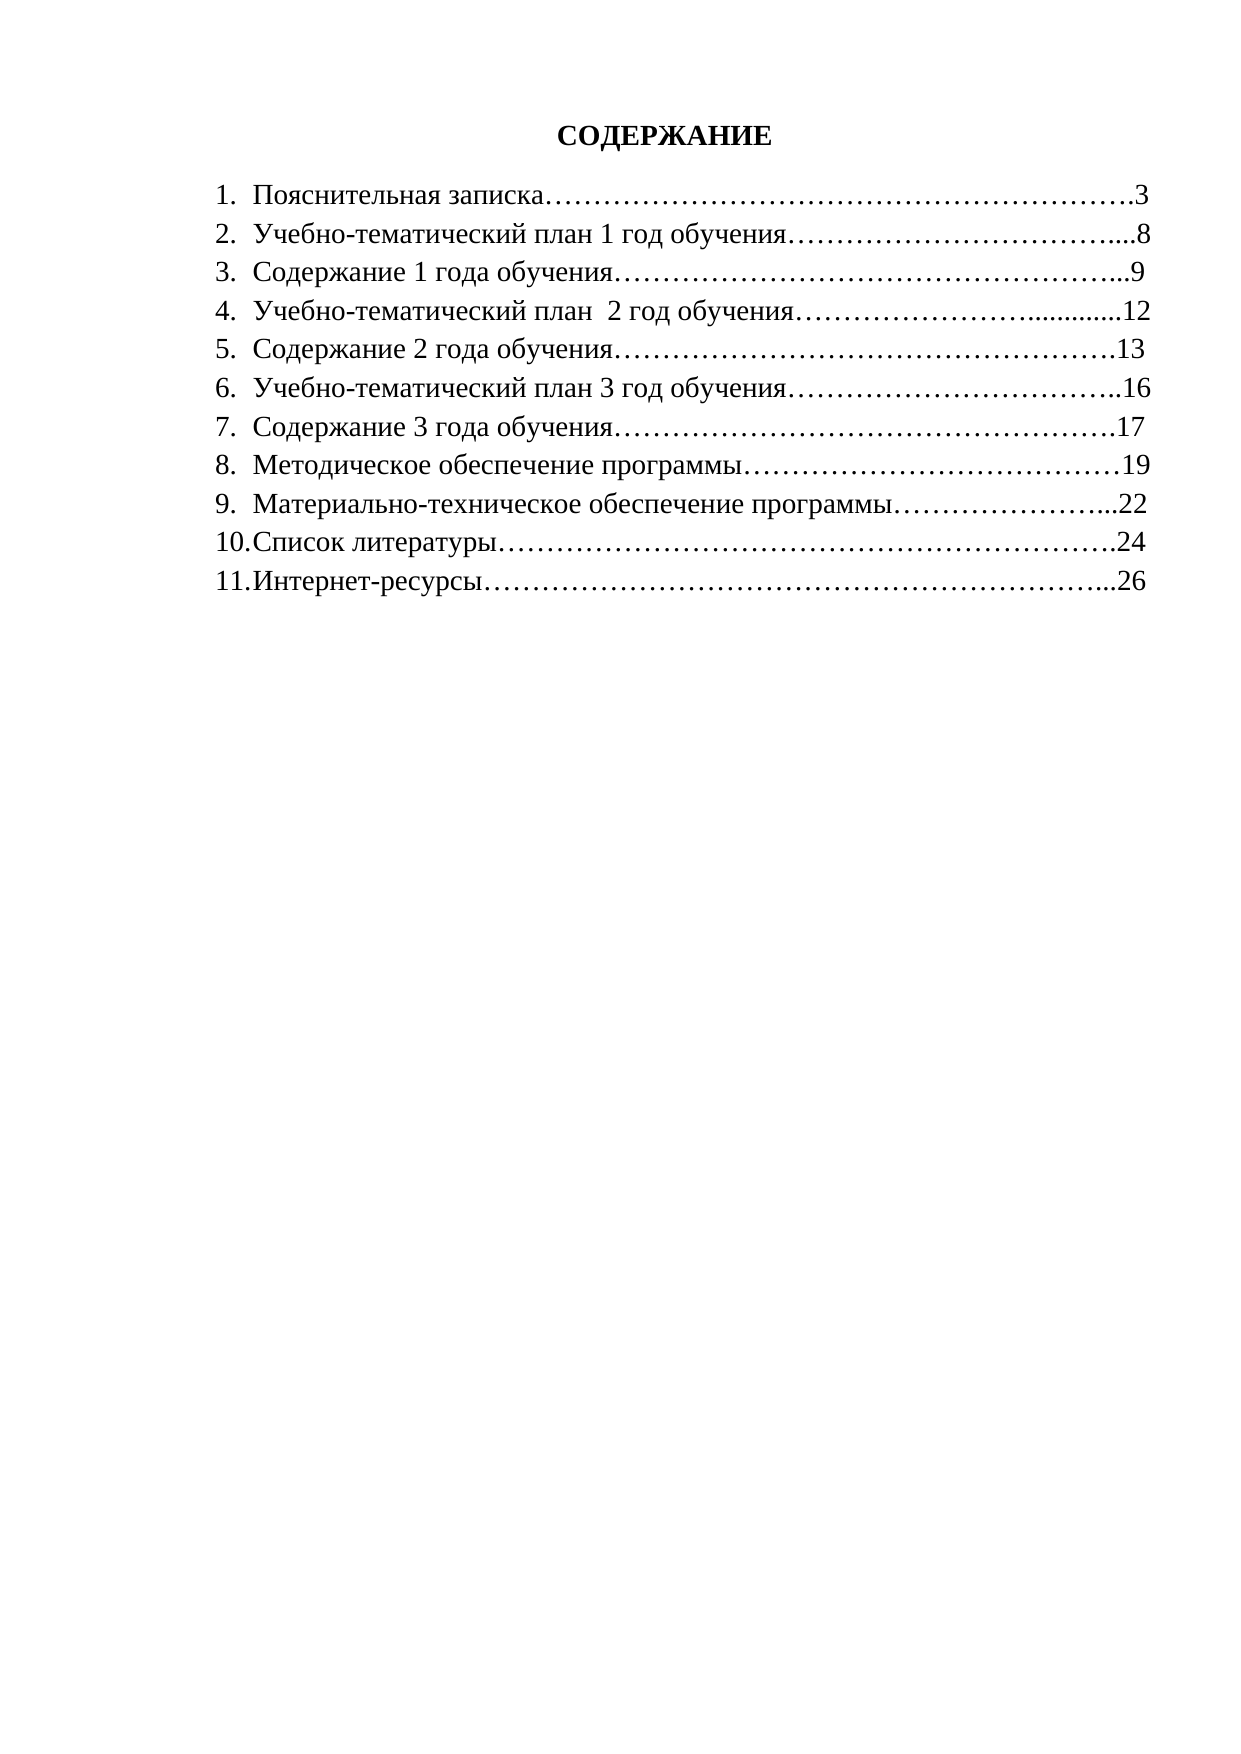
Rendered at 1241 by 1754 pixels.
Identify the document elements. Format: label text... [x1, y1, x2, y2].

list Учебно-тематический план 3 год обучения……………………………..16 [215, 370, 1152, 404]
text СОДЕРЖАНИЕ [177, 118, 1152, 152]
list Содержание 3 года обучения…………………………………………….17 [215, 409, 1152, 442]
list Методическое обеспечение программы…………………………………19 [215, 447, 1152, 481]
list Интернет-ресурсы………………………………………………………...26 [215, 563, 1152, 596]
list Материально-техническое обеспечение программы…………………...22 [215, 486, 1152, 519]
list Учебно-тематический план 1 год обучения……………………………....8 [215, 216, 1152, 249]
list Учебно-тематический план 2 год обучения…………………….............12 [215, 293, 1152, 327]
list Список литературы……………………………………………………….24 [215, 524, 1152, 558]
list Пояснительная записка…………………………………………………….3 [215, 177, 1152, 211]
list Содержание 1 года обучения……………………………………………...9 [215, 254, 1152, 288]
list Содержание 2 года обучения…………………………………………….13 [215, 332, 1152, 365]
